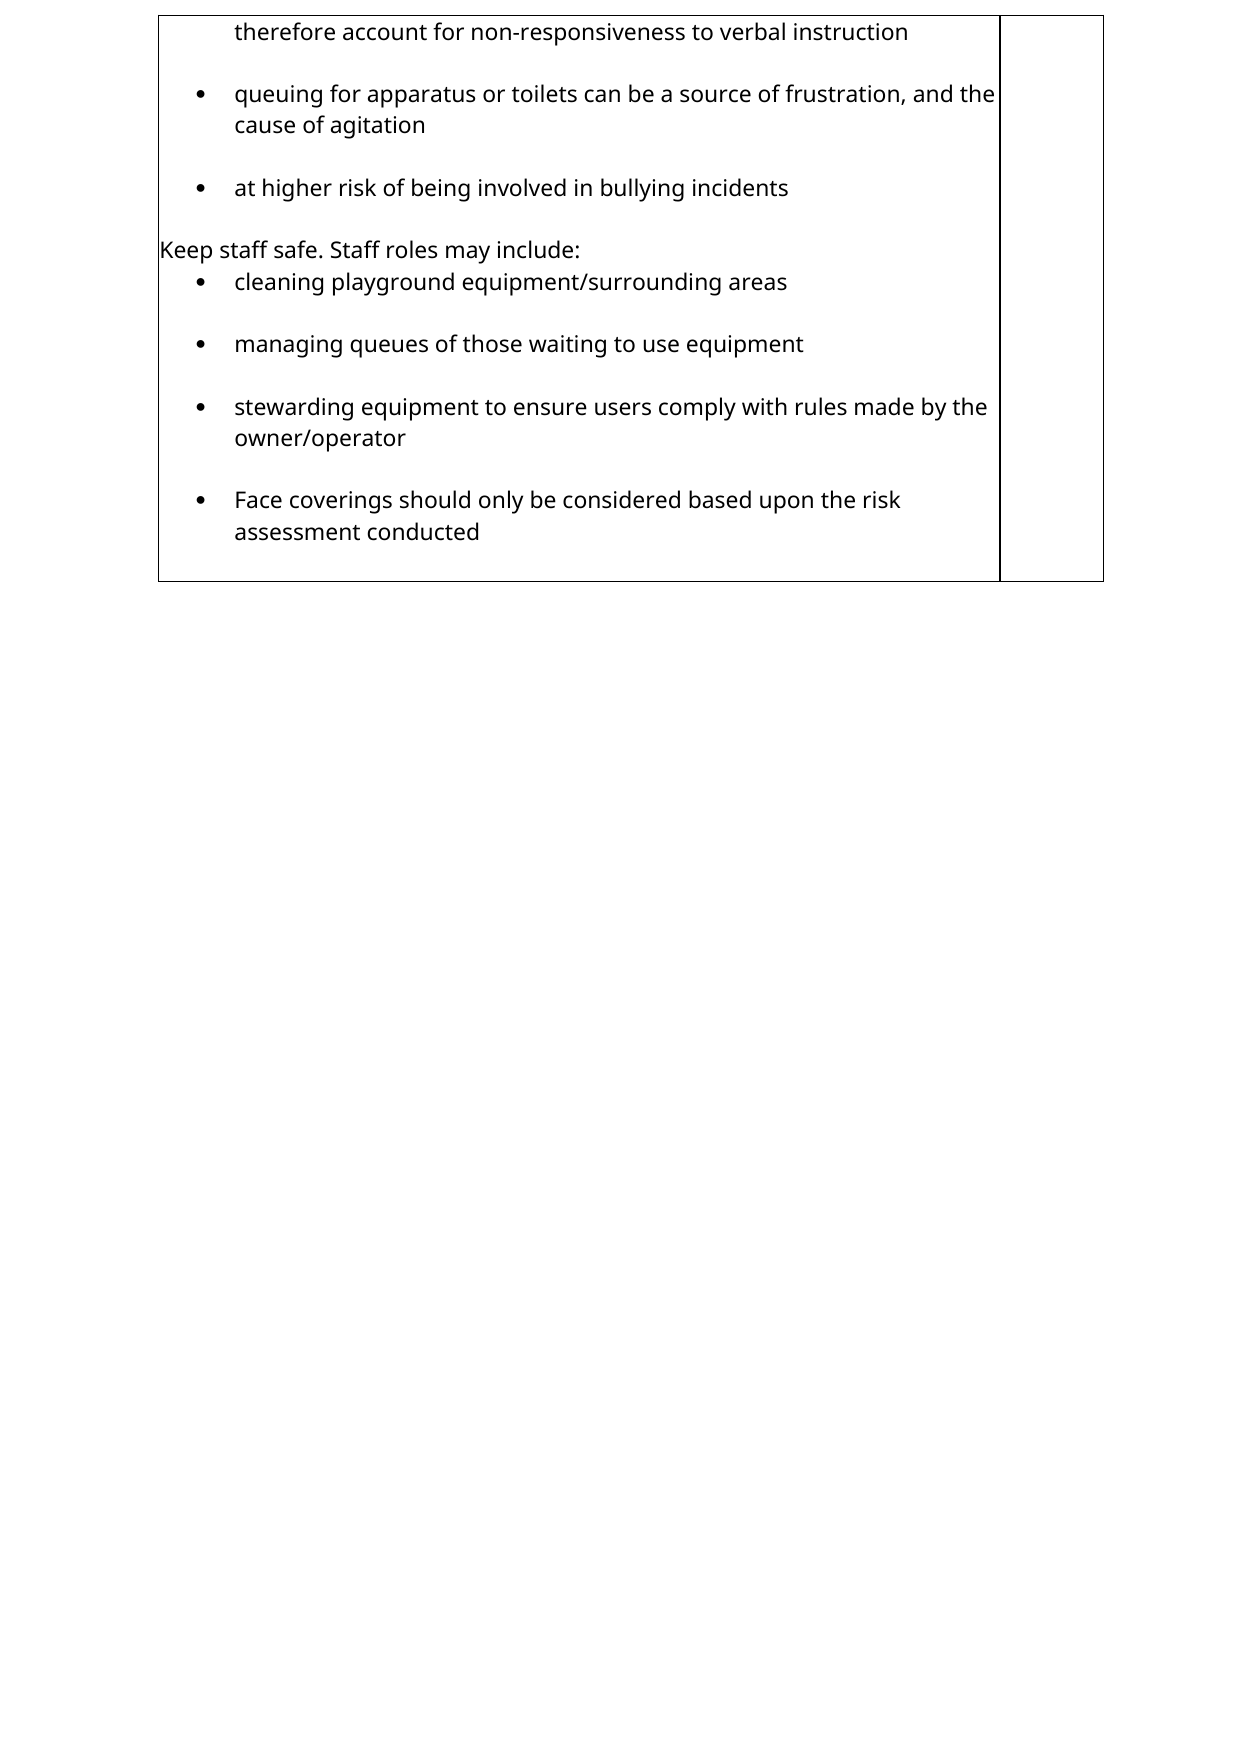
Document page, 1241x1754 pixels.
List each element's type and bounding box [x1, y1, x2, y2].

table_cell [159, 16, 999, 581]
table_cell [1001, 16, 1103, 581]
